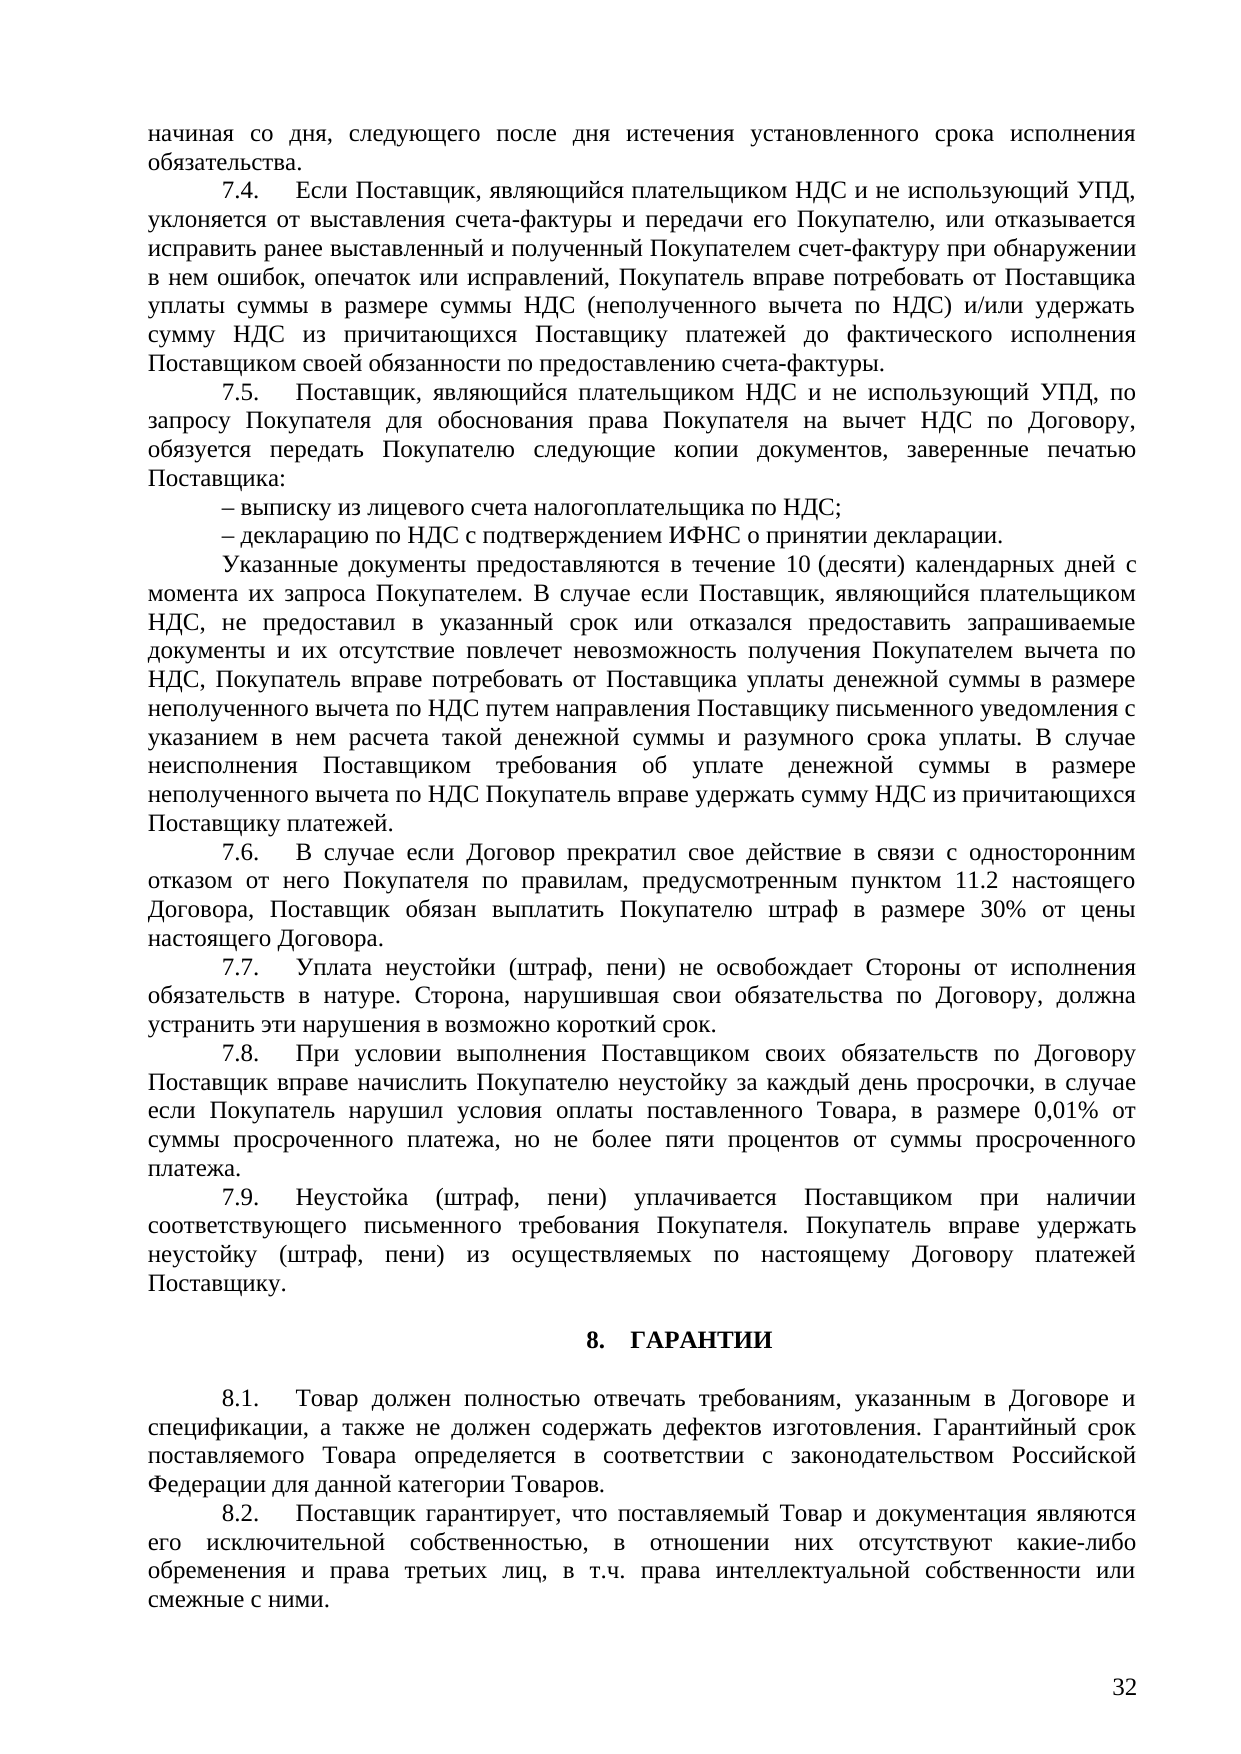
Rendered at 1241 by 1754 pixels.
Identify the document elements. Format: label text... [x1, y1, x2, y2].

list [148, 118, 1137, 176]
list Поставщик, являющийся плательщиком НДС и не использующий УПД, по запросу Покупателя для обоснования права Покупателя на вычет НДС по Договору, обязуется передать Покупателю следующие копии документов, заверенные печатью Поставщика: [148, 377, 1137, 492]
list В случае если Договор прекратил свое действие в связи с односторонним отказом от него Покупателя по правилам, предусмотренным пунктом 11.2 настоящего Договора, Поставщик обязан выплатить Покупателю штраф в размере 30% от цены настоящего Договора. [148, 837, 1137, 952]
text – декларацию по НДС с подтверждением ИФНС о принятии декларации. [148, 521, 1137, 549]
list Если Поставщик, являющийся плательщиком НДС и не использующий УПД, уклоняется от выставления счета-фактуры и передачи его Покупателю, или отказывается исправить ранее выставленный и полученный Покупателем счет-фактуру при обнаружении в нем ошибок, опечаток или исправлений, Покупатель вправе потребовать от Поставщика уплаты суммы в размере суммы НДС (неполученного вычета по НДС) и/или удержать сумму НДС из причитающихся Поставщику платежей до фактического исполнения Поставщиком своей обязанности по предоставлению счета-фактуры. [148, 176, 1137, 377]
list ГАРАНТИИ [148, 1326, 1137, 1354]
list При условии выполнения Поставщиком своих обязательств по Договору Поставщик вправе начислить Покупателю неустойку за каждый день просрочки, в случае если Покупатель нарушил условия оплаты поставленного Товара, в размере 0,01% от суммы просроченного платежа, но не более пяти процентов от суммы просроченного платежа. [148, 1038, 1137, 1182]
list Уплата неустойки (штраф, пени) не освобождает Стороны от исполнения обязательств в натуре. Сторона, нарушившая свои обязательства по Договору, должна устранить эти нарушения в возможно короткий срок. [148, 952, 1137, 1038]
list Неустойка (штраф, пени) уплачивается Поставщиком при наличии соответствующего письменного требования Покупателя. Покупатель вправе удержать неустойку (штраф, пени) из осуществляемых по настоящему Договору платежей Поставщику. [148, 1182, 1137, 1297]
list Товар должен полностью отвечать требованиям, указанным в Договоре и спецификации, а также не должен содержать дефектов изготовления. Гарантийный срок поставляемого Товара определяется в соответствии с законодательством Российской Федерации для данной категории Товаров. [148, 1383, 1137, 1498]
text Указанные документы предоставляются в течение 10 (десяти) календарных дней с момента их запроса Покупателем. В случае если Поставщик, являющийся плательщиком НДС, не предоставил в указанный срок или отказался предоставить запрашиваемые документы и их отсутствие повлечет невозможность получения Покупателем вычета по НДС, Покупатель вправе потребовать от Поставщика уплаты денежной суммы в размере неполученного вычета по НДС путем направления Поставщику письменного уведомления с указанием в нем расчета такой денежной суммы и разумного срока уплаты. В случае неисполнения Поставщиком требования об уплате денежной суммы в размере неполученного вычета по НДС Покупатель вправе удержать сумму НДС из причитающихся Поставщику платежей. [148, 549, 1137, 837]
list Поставщик гарантирует, что поставляемый Товар и документация являются его исключительной собственностью, в отношении них отсутствуют какие-либо обременения и права третьих лиц, в т.ч. права интеллектуальной собственности или смежные с ними. [148, 1498, 1137, 1613]
text – выписку из лицевого счета налогоплательщика по НДС; [148, 492, 1137, 521]
